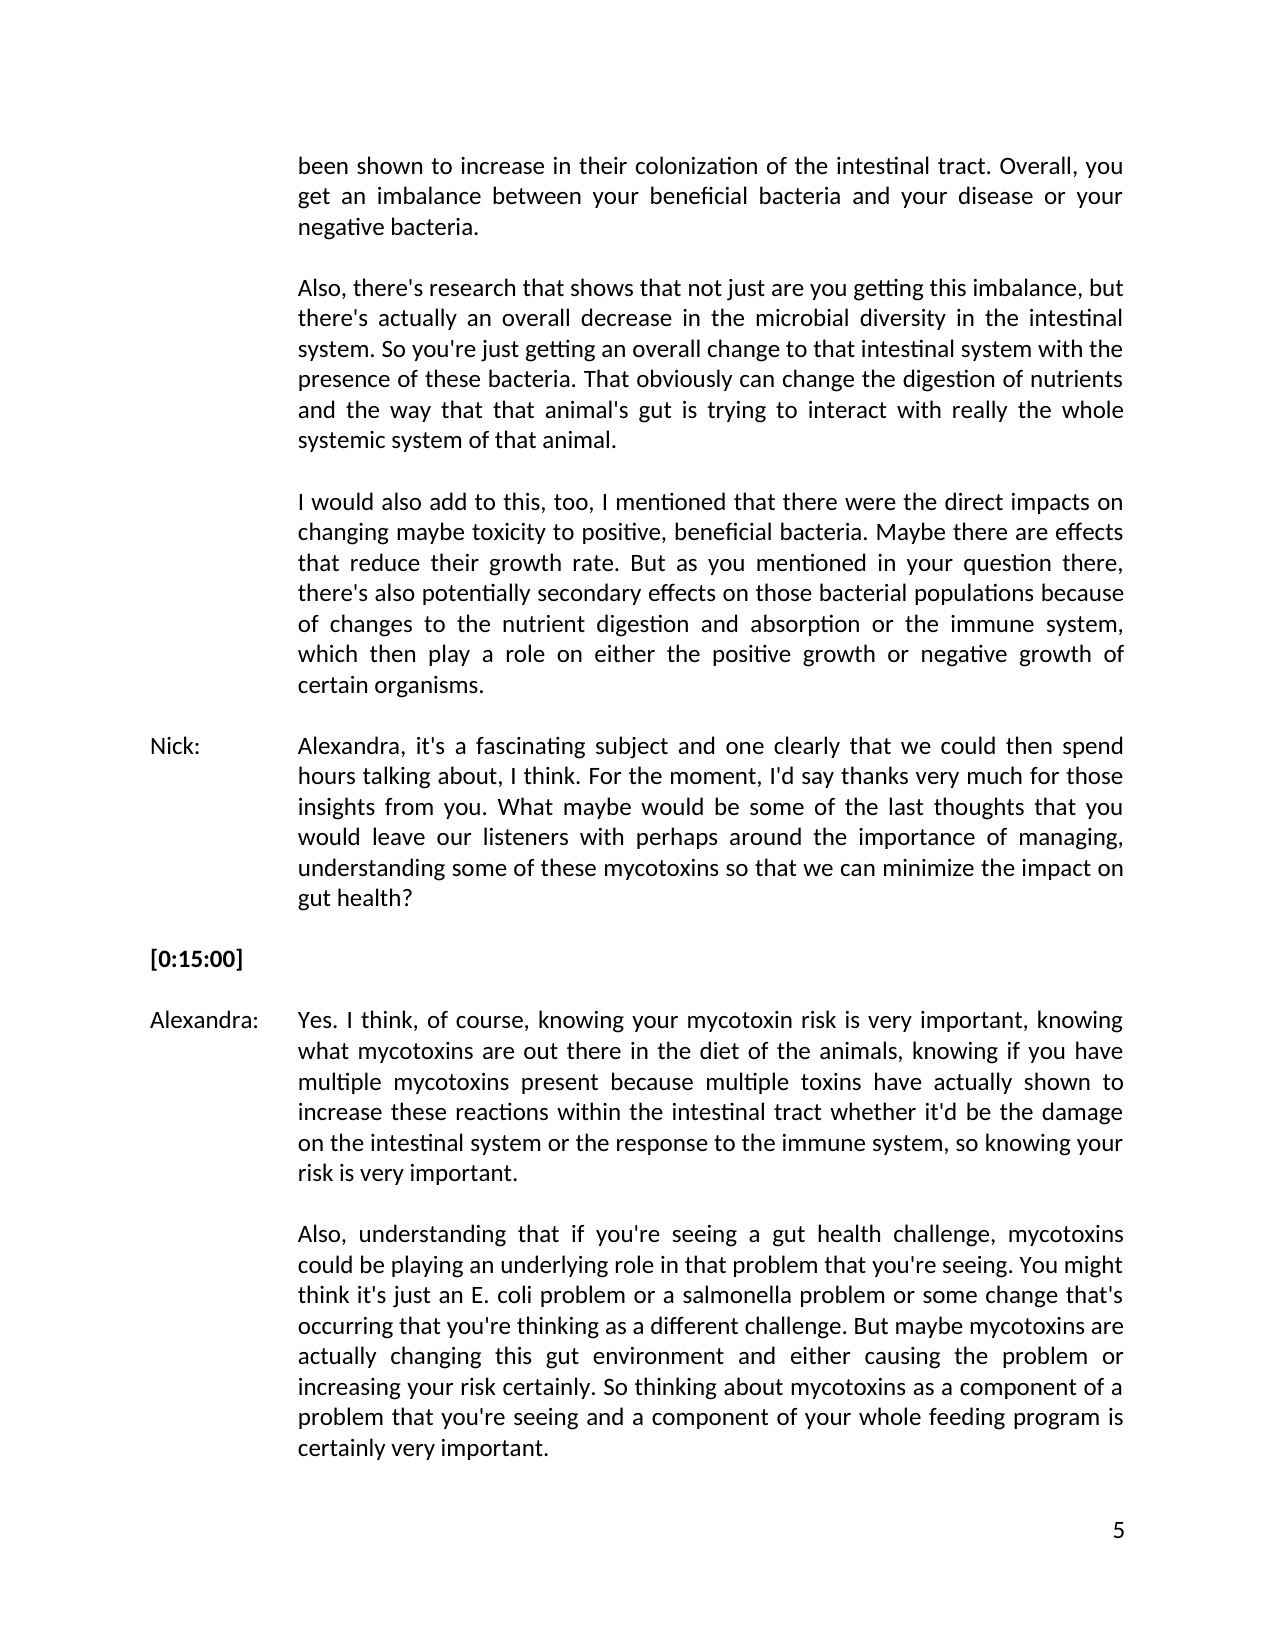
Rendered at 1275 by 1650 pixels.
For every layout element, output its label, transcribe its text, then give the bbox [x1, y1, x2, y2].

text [150, 150, 1125, 242]
text Also, there's research that shows that not just are you getting this imbalance, but there's actually an overall decrease in the microbial diversity in the intestinal system. So you're just getting an overall change to that intestinal system with the presence of these bacteria. That obviously can change the digestion of nutrients and the way that that animal's gut is trying to interact with really the whole systemic system of that animal. [150, 272, 1125, 455]
text Alexandra: Yes. I think, of course, knowing your mycotoxin risk is very important, knowing what mycotoxins are out there in the diet of the animals, knowing if you have multiple mycotoxins present because multiple toxins have actually shown to increase these reactions within the intestinal tract whether it'd be the damage on the intestinal system or the response to the immune system, so knowing your risk is very important. [150, 1004, 1125, 1188]
text Also, understanding that if you're seeing a gut health challenge, mycotoxins could be playing an underlying role in that problem that you're seeing. You might think it's just an E. coli problem or a salmonella problem or some change that's occurring that you're thinking as a different challenge. But maybe mycotoxins are actually changing this gut environment and either causing the problem or increasing your risk certainly. So thinking about mycotoxins as a component of a problem that you're seeing and a component of your whole feeding program is certainly very important. [150, 1218, 1125, 1462]
text [0:15:00] [150, 943, 1125, 974]
text Nick: Alexandra, it's a fascinating subject and one clearly that we could then spend hours talking about, I think. For the moment, I'd say thanks very much for those insights from you. What maybe would be some of the last thoughts that you would leave our listeners with perhaps around the importance of managing, understanding some of these mycotoxins so that we can minimize the impact on gut health? [150, 730, 1125, 913]
text I would also add to this, too, I mentioned that there were the direct impacts on changing maybe toxicity to positive, beneficial bacteria. Maybe there are effects that reduce their growth rate. But as you mentioned in your question there, there's also potentially secondary effects on those bacterial populations because of changes to the nutrient digestion and absorption or the immune system, which then play a role on either the positive growth or negative growth of certain organisms. [150, 486, 1125, 699]
